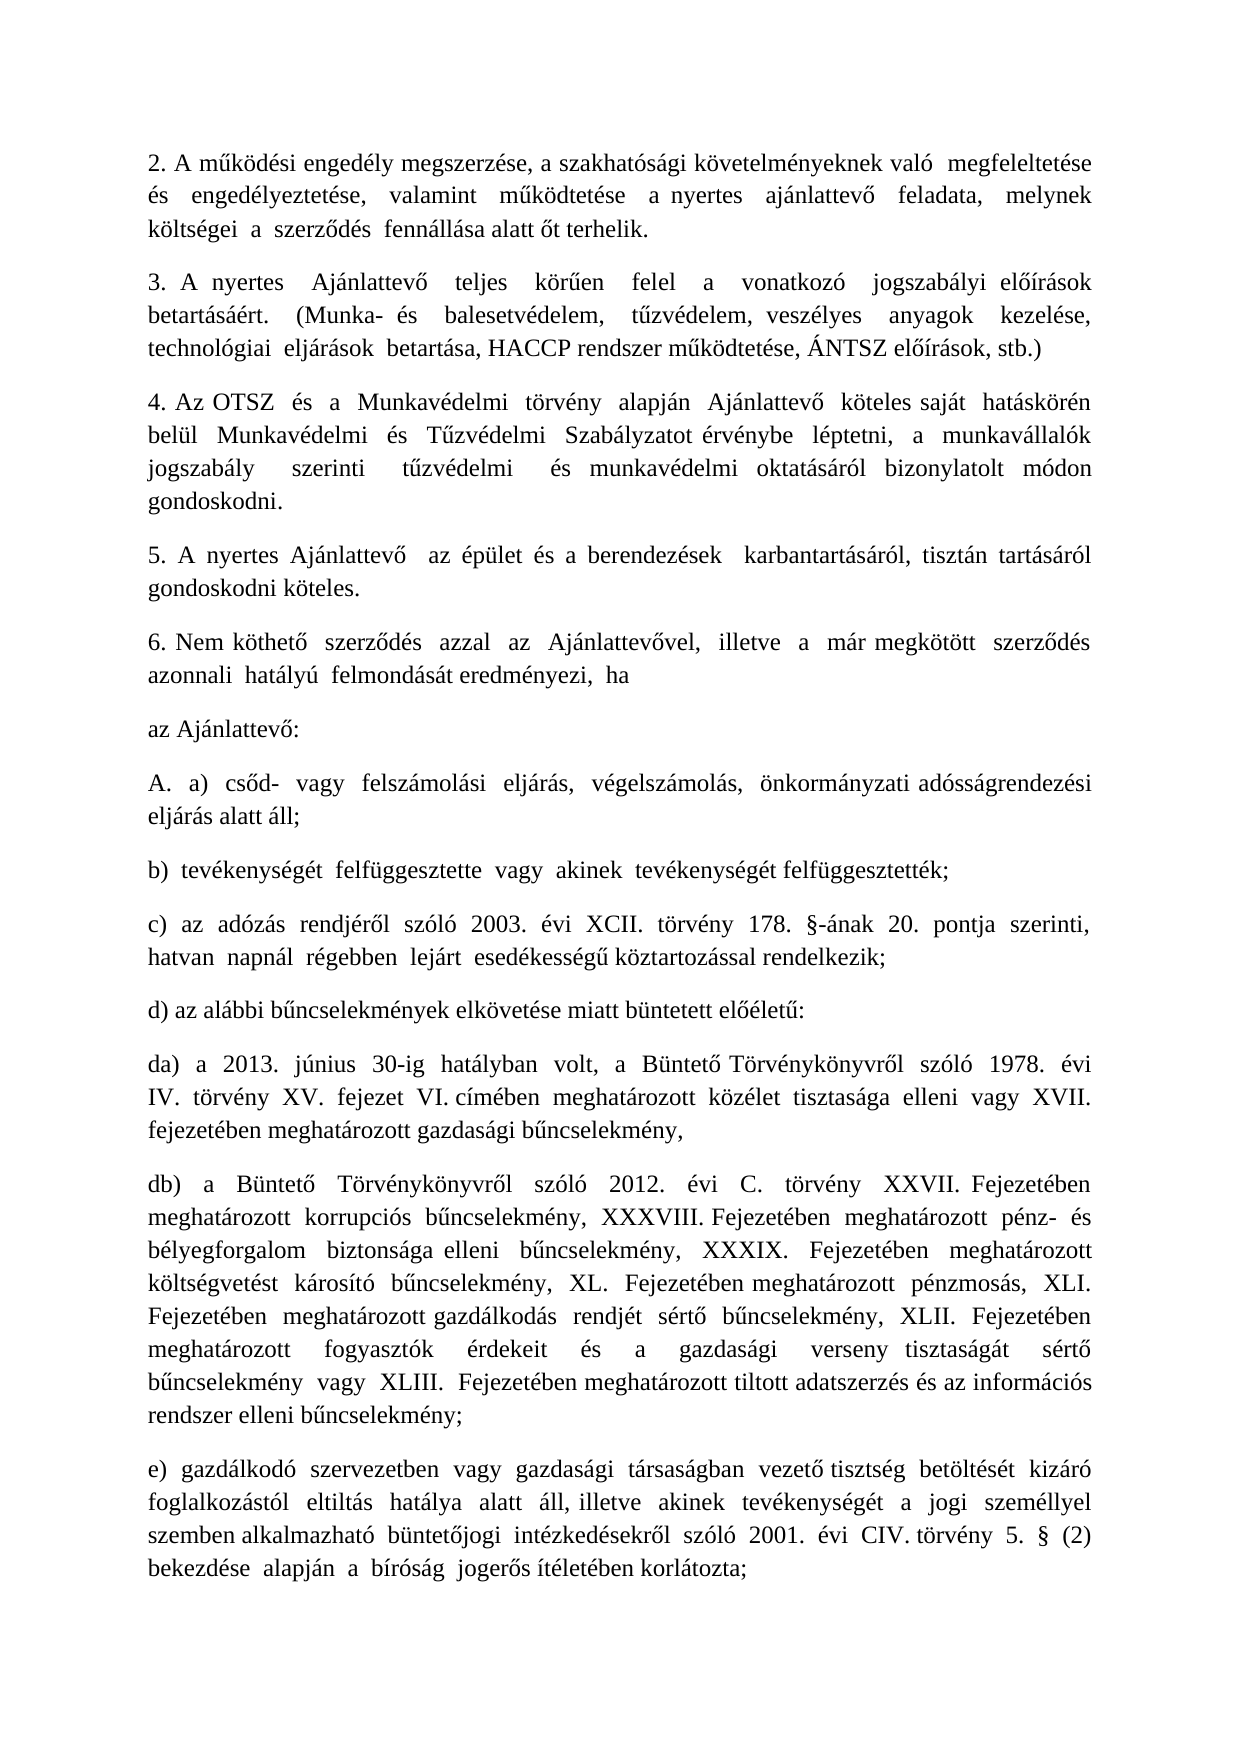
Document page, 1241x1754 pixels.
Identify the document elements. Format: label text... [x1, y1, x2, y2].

text d) az alábbi bűncselekmények elkövetése miatt büntetett előéletű: [148, 996, 1093, 1024]
text 2. A működési engedély megszerzése, a szakhatósági követelményeknek való megfeleltetése és engedélyeztetése, valamint működtetése a nyertes ajánlattevő feladata, melynek költségei a szerződés fennállása alatt őt terhelik. [148, 148, 1093, 242]
text db) a Büntető Törvénykönyvről szóló 2012. évi C. törvény XXVII. Fejezetében meghatározott korrupciós bűncselekmény, XXXVIII. Fejezetében meghatározott pénz- és bélyegforgalom biztonsága elleni bűncselekmény, XXXIX. Fejezetében meghatározott költségvetést károsító bűncselekmény, XL. Fejezetében meghatározott pénzmosás, XLI. Fejezetében meghatározott gazdálkodás rendjét sértő bűncselekmény, XLII. Fejezetében meghatározott fogyasztók érdekeit és a gazdasági verseny tisztaságát sértő bűncselekmény vagy XLIII. Fejezetében meghatározott tiltott adatszerzés és az információs rendszer elleni bűncselekmény; [148, 1169, 1093, 1429]
text az Ajánlattevő: [148, 714, 1093, 743]
text e) gazdálkodó szervezetben vagy gazdasági társaságban vezető tisztség betöltését kizáró foglalkozástól eltiltás hatálya alatt áll, illetve akinek tevékenységét a jogi személlyel szemben alkalmazható büntetőjogi intézkedésekről szóló 2001. évi CIV. törvény 5. § (2) bekezdése alapján a bíróság jogerős ítéletében korlátozta; [148, 1454, 1093, 1582]
text 4. Az OTSZ és a Munkavédelmi törvény alapján Ajánlattevő köteles saját hatáskörén belül Munkavédelmi és Tűzvédelmi Szabályzatot érvénybe léptetni, a munkavállalók jogszabály szerinti tűzvédelmi és munkavédelmi oktatásáról bizonylatolt módon gondoskodni. [148, 387, 1093, 515]
text da) a 2013. június 30-ig hatályban volt, a Büntető Törvénykönyvről szóló 1978. évi IV. törvény XV. fejezet VI. címében meghatározott közélet tisztasága elleni vagy XVII. fejezetében meghatározott gazdasági bűncselekmény, [148, 1049, 1093, 1144]
text 5. A nyertes Ajánlattevő az épület és a berendezések karbantartásáról, tisztán tartásáról gondoskodni köteles. [148, 540, 1093, 602]
text b) tevékenységét felfüggesztette vagy akinek tevékenységét felfüggesztették; [148, 855, 1093, 883]
text 3. A nyertes Ajánlattevő teljes körűen felel a vonatkozó jogszabályi előírások betartásáért. (Munka- és balesetvédelem, tűzvédelem, veszélyes anyagok kezelése, technológiai eljárások betartása, HACCP rendszer működtetése, ÁNTSZ előírások, stb.) [148, 267, 1093, 362]
text c) az adózás rendjéről szóló 2003. évi XCII. törvény 178. §-ának 20. pontja szerinti, hatvan napnál régebben lejárt esedékességű köztartozással rendelkezik; [148, 909, 1093, 970]
text 6. Nem köthető szerződés azzal az Ajánlattevővel, illetve a már megkötött szerződés azonnali hatályú felmondását eredményezi, ha [148, 627, 1093, 689]
text A. a) csőd- vagy felszámolási eljárás, végelszámolás, önkormányzati adósságrendezési eljárás alatt áll; [148, 768, 1093, 830]
